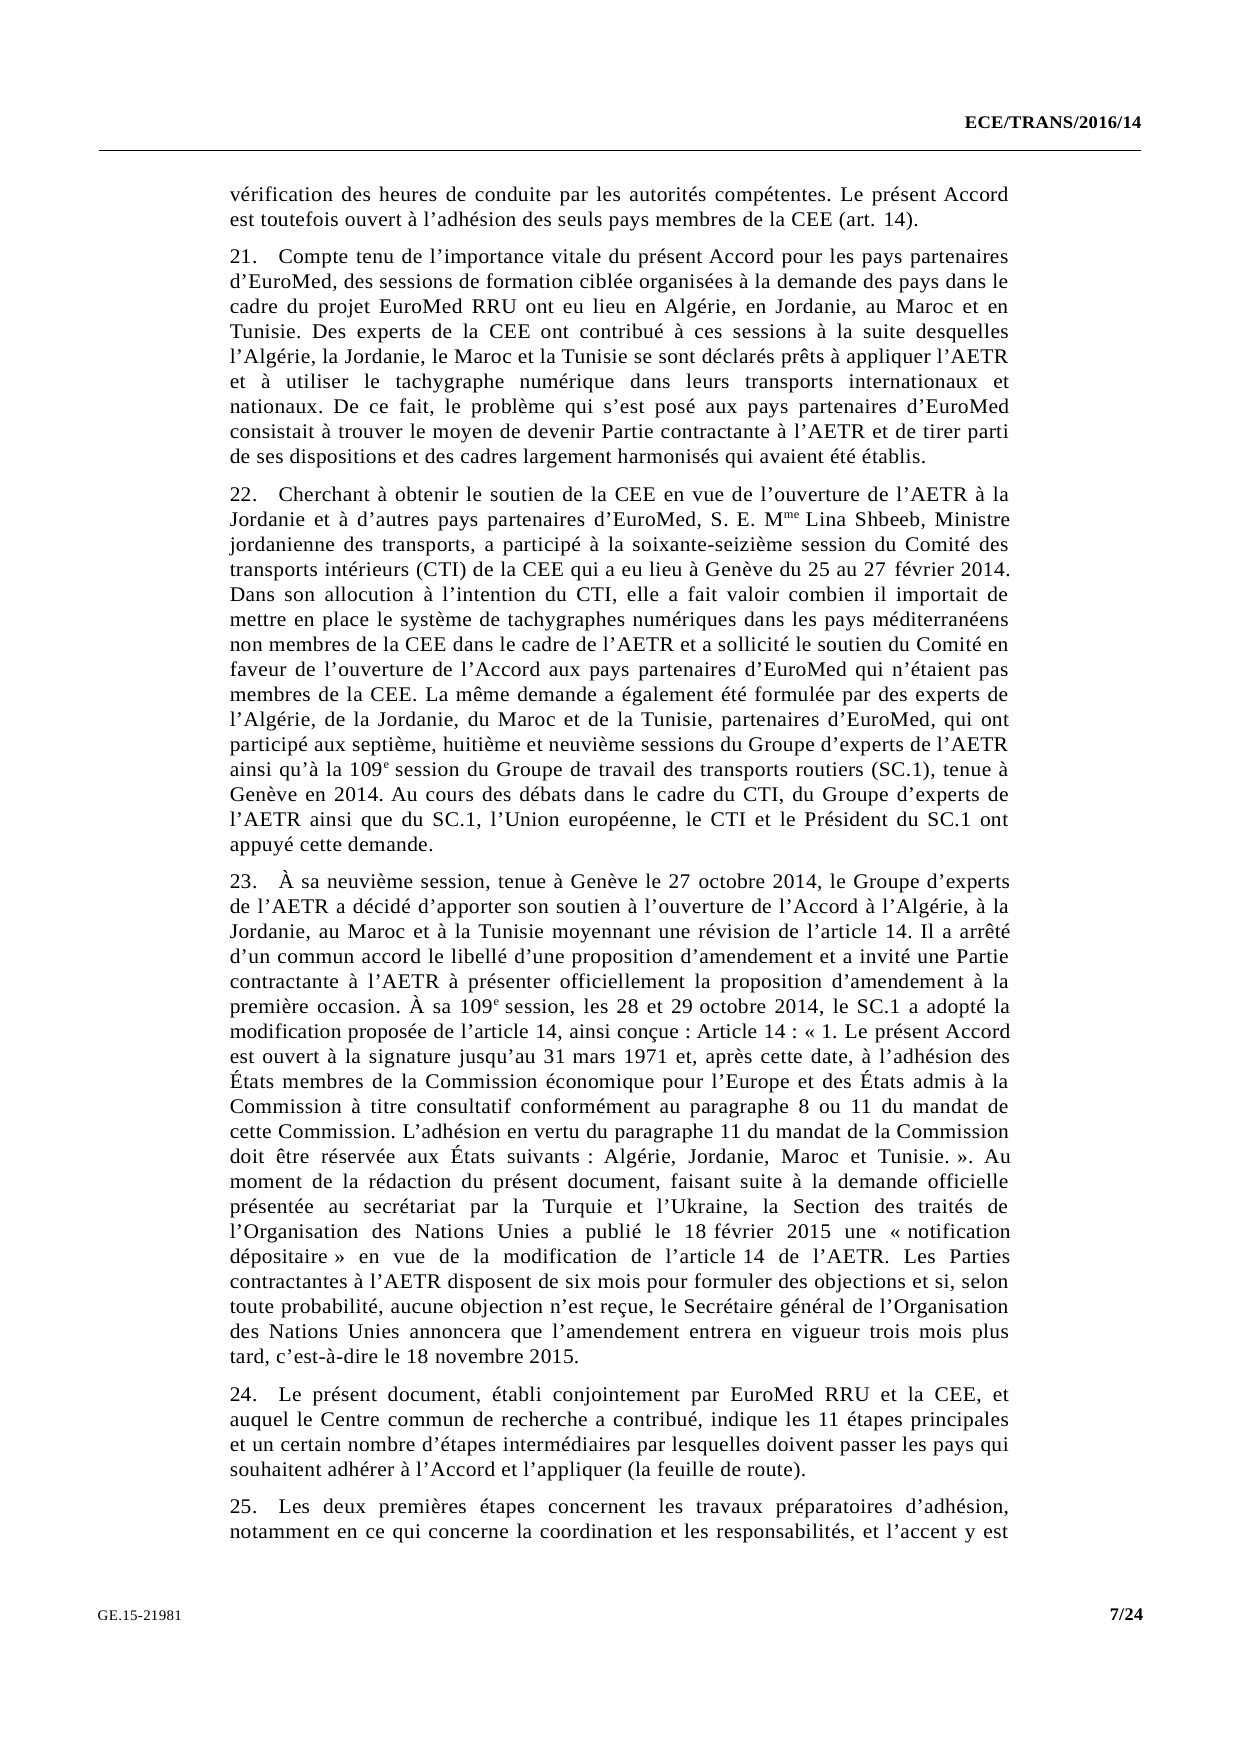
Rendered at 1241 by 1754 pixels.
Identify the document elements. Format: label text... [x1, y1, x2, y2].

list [229, 1494, 1011, 1544]
list Le présent document, établi conjointement par EuroMed RRU et la CEE, et auquel le Centre commun de recherche a contribué, indique les 11 étapes principales et un certain nombre d’étapes intermédiaires par lesquelles doivent passer les pays qui souhaitent adhérer à l’Accord et l’appliquer (la feuille de route). [229, 1381, 1011, 1481]
list Cherchant à obtenir le soutien de la CEE en vue de l’ouverture de l’AETR à la Jordanie et à d’autres pays partenaires d’EuroMed, S. E. Mme Lina Shbeeb, Ministre jordanienne des transports, a participé à la soixante-seizième session du Comité des transports intérieurs (CTI) de la CEE qui a eu lieu à Genève du 25 au 27 février 2014. Dans son allocution à l’intention du CTI, elle a fait valoir combien il importait de mettre en place le système de tachygraphes numériques dans les pays méditerranéens non membres de la CEE dans le cadre de l’AETR et a sollicité le soutien du Comité en faveur de l’ouverture de l’Accord aux pays partenaires d’EuroMed qui n’étaient pas membres de la CEE. La même demande a également été formulée par des experts de l’Algérie, de la Jordanie, du Maroc et de la Tunisie, partenaires d’EuroMed, qui ont participé aux septième, huitième et neuvième sessions du Groupe d’experts de l’AETR ainsi qu’à la 109e session du Groupe de travail des transports routiers (SC.1), tenue à Genève en 2014. Au cours des débats dans le cadre du CTI, du Groupe d’experts de l’AETR ainsi que du SC.1, l’Union européenne, le CTI et le Président du SC.1 ont appuyé cette demande. [229, 481, 1011, 856]
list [229, 181, 1011, 231]
list À sa neuvième session, tenue à Genève le 27 octobre 2014, le Groupe d’experts de l’AETR a décidé d’apporter son soutien à l’ouverture de l’Accord à l’Algérie, à la Jordanie, au Maroc et à la Tunisie moyennant une révision de l’article 14. Il a arrêté d’un commun accord le libellé d’une proposition d’amendement et a invité une Partie contractante à l’AETR à présenter officiellement la proposition d’amendement à la première occasion. À sa 109e session, les 28 et 29 octobre 2014, le SC.1 a adopté la modification proposée de l’article 14, ainsi conçue : Article 14 : « 1. Le présent Accord est ouvert à la signature jusqu’au 31 mars 1971 et, après cette date, à l’adhésion des États membres de la Commission économique pour l’Europe et des États admis à la Commission à titre consultatif conformément au paragraphe 8 ou 11 du mandat de cette Commission. L’adhésion en vertu du paragraphe 11 du mandat de la Commission doit être réservée aux États suivants : Algérie, Jordanie, Maroc et Tunisie. ». Au moment de la rédaction du présent document, faisant suite à la demande officielle présentée au secrétariat par la Turquie et l’Ukraine, la Section des traités de l’Organisation des Nations Unies a publié le 18 février 2015 une « notification dépositaire » en vue de la modification de l’article 14 de l’AETR. Les Parties contractantes à l’AETR disposent de six mois pour formuler des objections et si, selon toute probabilité, aucune objection n’est reçue, le Secrétaire général de l’Organisation des Nations Unies annoncera que l’amendement entrera en vigueur trois mois plus tard, c’est-à-dire le 18 novembre 2015. [229, 869, 1011, 1369]
list Compte tenu de l’importance vitale du présent Accord pour les pays partenaires d’EuroMed, des sessions de formation ciblée organisées à la demande des pays dans le cadre du projet EuroMed RRU ont eu lieu en Algérie, en Jordanie, au Maroc et en Tunisie. Des experts de la CEE ont contribué à ces sessions à la suite desquelles l’Algérie, la Jordanie, le Maroc et la Tunisie se sont déclarés prêts à appliquer l’AETR et à utiliser le tachygraphe numérique dans leurs transports internationaux et nationaux. De ce fait, le problème qui s’est posé aux pays partenaires d’EuroMed consistait à trouver le moyen de devenir Partie contractante à l’AETR et de tirer parti de ses dispositions et des cadres largement harmonisés qui avaient été établis. [229, 244, 1011, 469]
